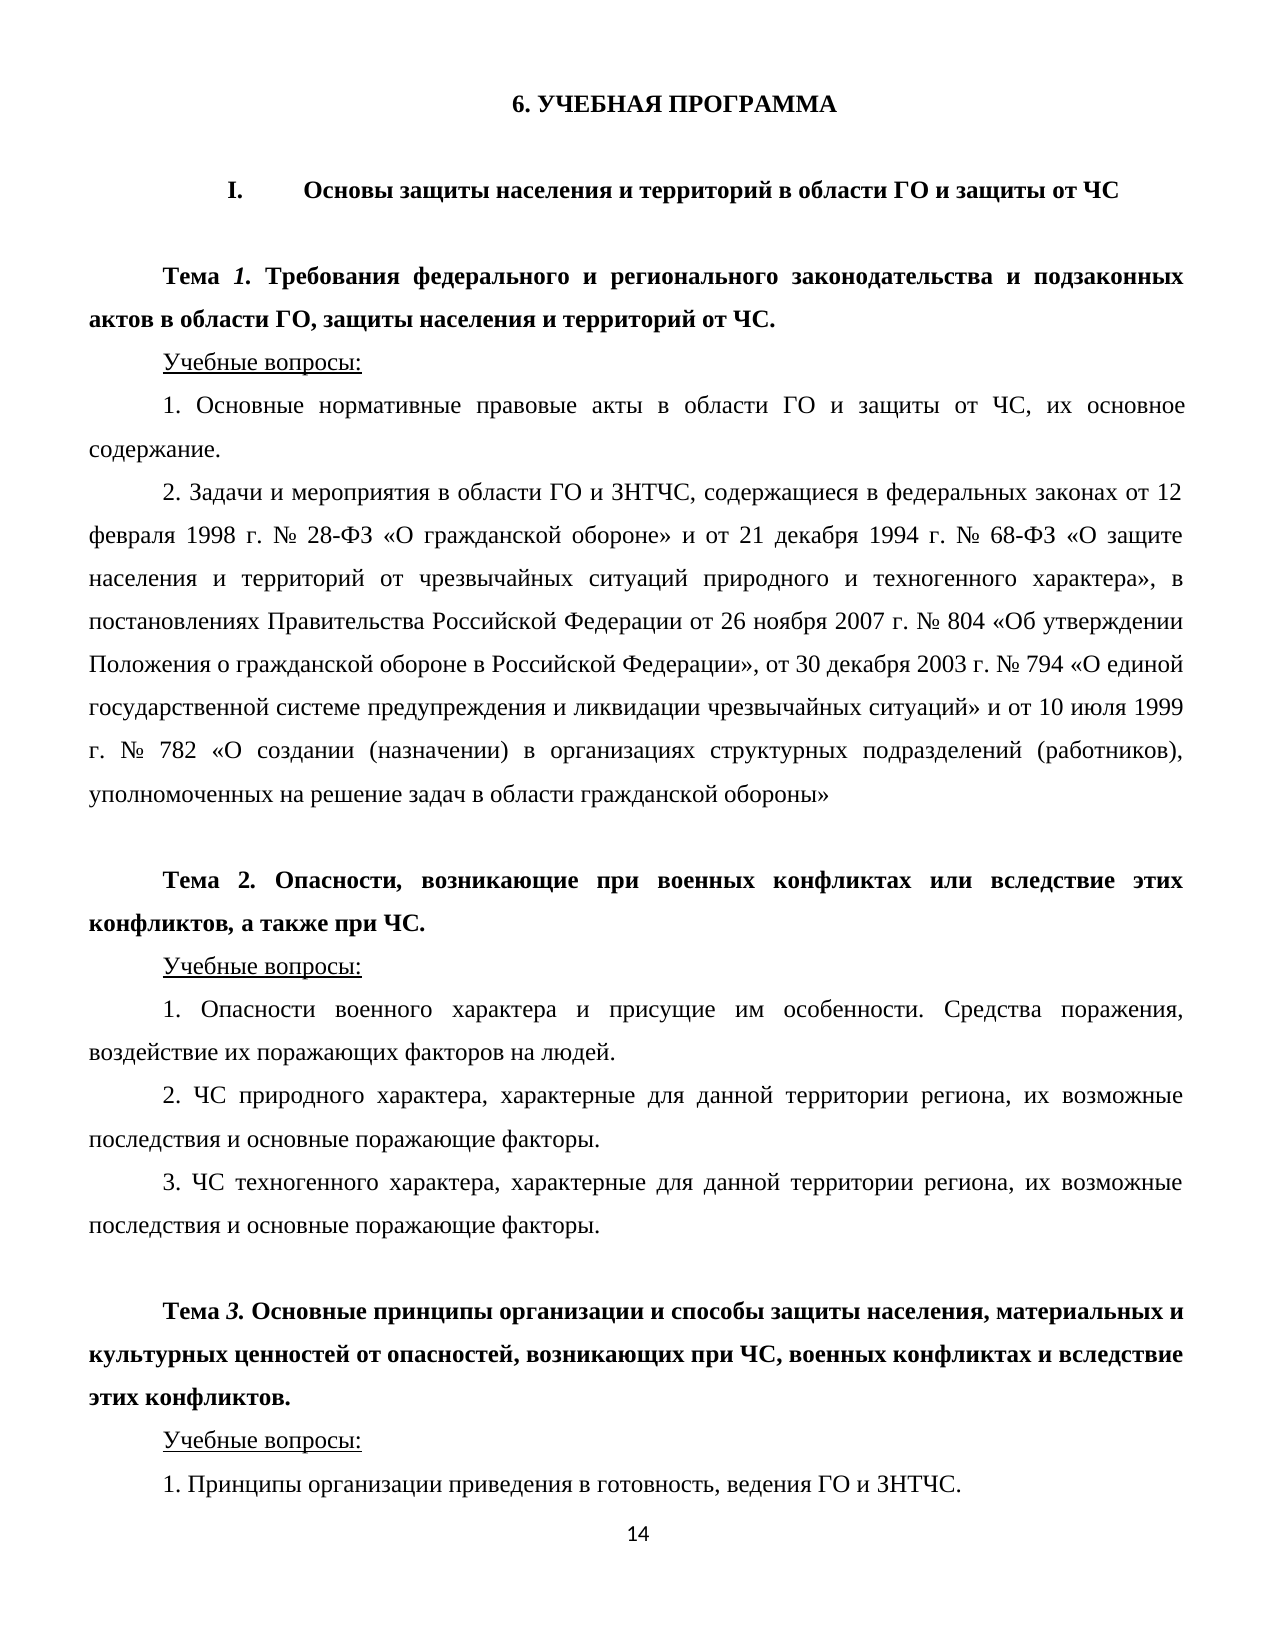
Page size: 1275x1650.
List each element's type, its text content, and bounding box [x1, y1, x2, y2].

text Тема 1. Требования федерального и регионального законодательства и подзаконных актов в области ГО, защиты населения и территорий от ЧС. [89, 261, 1184, 333]
text 1. Принципы организации приведения в готовность, ведения ГО и ЗНТЧС. [89, 1469, 1184, 1497]
text 6. УЧЕБНАЯ ПРОГРАММА [89, 89, 1186, 117]
text 2. ЧС природного характера, характерные для данной территории региона, их возможные последствия и основные поражающие факторы. [89, 1081, 1184, 1152]
text Тема 3. Основные принципы организации и способы защиты населения, материальных и культурных ценностей от опасностей, возникающих при ЧС, военных конфликтах и вследствие этих конфликтов. [89, 1296, 1184, 1411]
text Учебные вопросы: [89, 347, 1186, 376]
text Тема 2. Опасности, возникающие при военных конфликтах или вследствие этих конфликтов, а также при ЧС. [89, 865, 1184, 937]
text 2. Задачи и мероприятия в области ГО и ЗНТЧС, содержащиеся в федеральных законах от 12 февраля 1998 г. № 28-ФЗ «О гражданской обороне» и от 21 декабря 1994 г. № 68-ФЗ «О защите населения и территорий от чрезвычайных ситуаций природного и техногенного характера», в постановлениях Правительства Российской Федерации от 26 ноября 2007 г. № 804 «Об утверждении Положения о гражданской обороне в Российской Федерации», от 30 декабря 2003 г. № 794 «О единой государственной системе предупреждения и ликвидации чрезвычайных ситуаций» и от 10 июля 1999 г. № 782 «О создании (назначении) в организациях структурных подразделений (работников), уполномоченных на решение задач в области гражданской обороны» [89, 477, 1184, 807]
text 3. ЧС техногенного характера, характерные для данной территории региона, их возможные последствия и основные поражающие факторы. [89, 1167, 1184, 1239]
text Учебные вопросы: [89, 951, 1184, 980]
text Учебные вопросы: [89, 1426, 1184, 1454]
text 1. Основные нормативные правовые акты в области ГО и защиты от ЧС, их основное содержание. [89, 391, 1186, 462]
list Основы защиты населения и территорий в области ГО и защиты от ЧС [89, 175, 1184, 204]
text 1. Опасности военного характера и присущие им особенности. Средства поражения, воздействие их поражающих факторов на людей. [89, 994, 1184, 1066]
